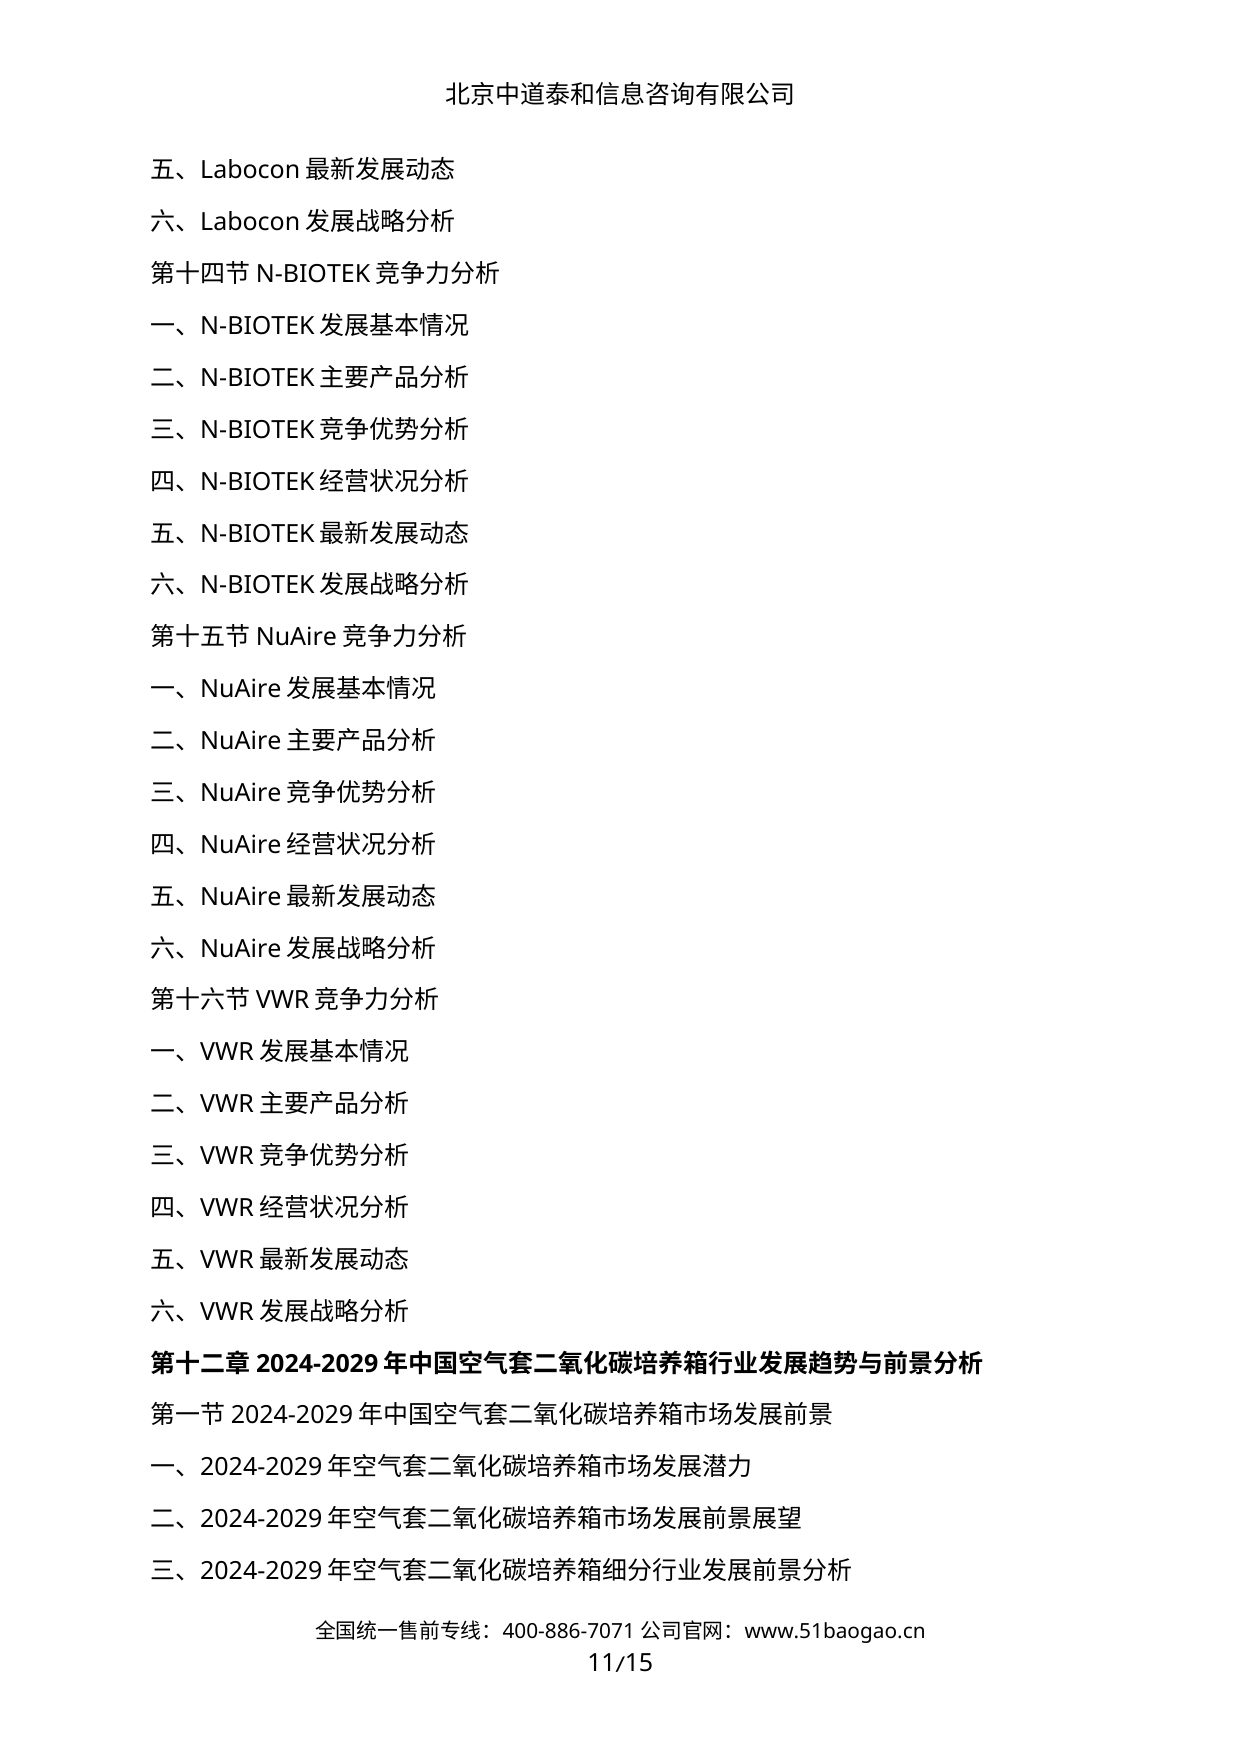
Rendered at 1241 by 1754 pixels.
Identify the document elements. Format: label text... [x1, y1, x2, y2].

text 一、VWR发展基本情况 [150, 1032, 1090, 1068]
text 三、VWR竞争优势分析 [150, 1136, 1090, 1172]
text 三、NuAire竞争优势分析 [150, 772, 1090, 809]
text 二、VWR主要产品分析 [150, 1084, 1090, 1120]
text 六、NuAire发展战略分析 [150, 928, 1090, 964]
text 第一节 2024-2029年中国空气套二氧化碳培养箱市场发展前景 [150, 1395, 1090, 1431]
text 五、N-BIOTEK最新发展动态 [150, 513, 1090, 549]
text 第十六节 VWR竞争力分析 [150, 980, 1090, 1016]
text 四、N-BIOTEK经营状况分析 [150, 461, 1090, 497]
text 四、VWR经营状况分析 [150, 1187, 1090, 1224]
text 五、Labocon最新发展动态 [150, 150, 1090, 186]
text 六、Labocon发展战略分析 [150, 202, 1090, 238]
text 一、2024-2029年空气套二氧化碳培养箱市场发展潜力 [150, 1447, 1090, 1483]
text 六、VWR发展战略分析 [150, 1291, 1090, 1327]
text 一、N-BIOTEK发展基本情况 [150, 306, 1090, 342]
text 二、N-BIOTEK主要产品分析 [150, 357, 1090, 394]
text 一、NuAire发展基本情况 [150, 669, 1090, 705]
text 五、VWR最新发展动态 [150, 1239, 1090, 1276]
text 第十二章 2024-2029年中国空气套二氧化碳培养箱行业发展趋势与前景分析 [150, 1343, 1090, 1379]
text 四、NuAire经营状况分析 [150, 824, 1090, 861]
text 六、N-BIOTEK发展战略分析 [150, 565, 1090, 601]
text 二、2024-2029年空气套二氧化碳培养箱市场发展前景展望 [150, 1499, 1090, 1535]
text 三、2024-2029年空气套二氧化碳培养箱细分行业发展前景分析 [150, 1551, 1090, 1587]
text 第十五节 NuAire竞争力分析 [150, 617, 1090, 653]
text 二、NuAire主要产品分析 [150, 721, 1090, 757]
text 三、N-BIOTEK竞争优势分析 [150, 409, 1090, 446]
text 五、NuAire最新发展动态 [150, 876, 1090, 912]
text 第十四节 N-BIOTEK竞争力分析 [150, 254, 1090, 290]
